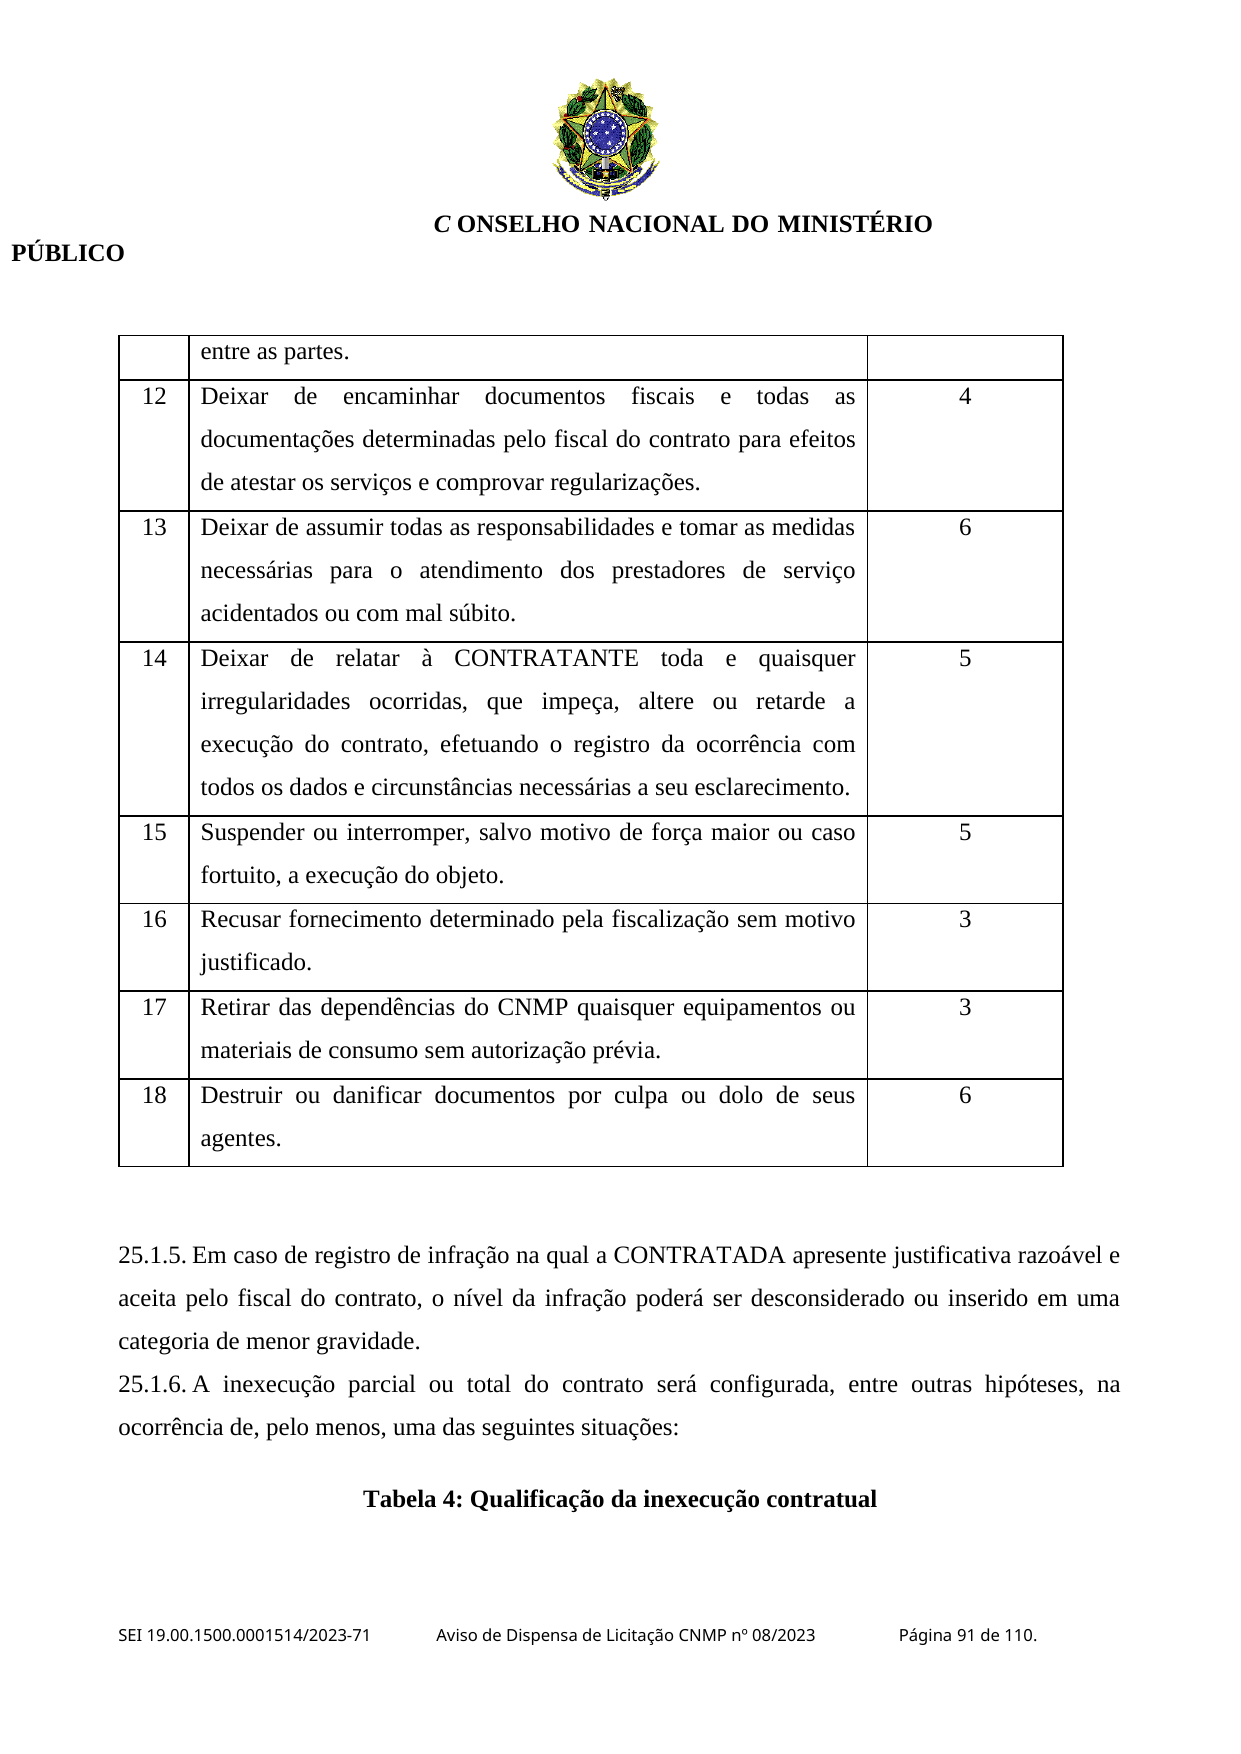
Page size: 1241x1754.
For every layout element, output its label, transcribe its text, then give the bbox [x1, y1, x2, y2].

table_cell 3 [868, 904, 1062, 990]
list A inexecução parcial ou total do contrato será configurada, entre outras hipóteses, na ocorrência de, pelo menos, uma das seguintes situações: [118, 1369, 1122, 1441]
table_cell 5 [868, 643, 1062, 815]
table_cell Deixar de encaminhar documentos fiscais e todas as documentações determinadas pelo fiscal do contrato para efeitos de atestar os serviços e comprovar regularizações. [190, 381, 867, 510]
table_cell 2 [868, 336, 1062, 379]
table_cell Deixar de disponibilizar e manter atualizados conta de e-mail, endereço e telefones comerciais para fins de comunicação formal entre as partes. [190, 336, 867, 379]
table_cell 6 [868, 1080, 1062, 1166]
table_cell Deixar de relatar à CONTRATANTE toda e quaisquer irregularidades ocorridas, que impeça, altere ou retarde a execução do contrato, efetuando o registro da ocorrência com todos os dados e circunstâncias necessárias a seu esclarecimento. [190, 643, 867, 815]
text Tabela 4: Qualificação da inexecução contratual [118, 1484, 1122, 1513]
table_cell 6 [868, 512, 1062, 641]
table_cell 14 [120, 643, 188, 815]
table_cell 5 [868, 817, 1062, 903]
list Em caso de registro de infração na qual a CONTRATADA apresente justificativa razoável e aceita pelo fiscal do contrato, o nível da infração poderá ser desconsiderado ou inserido em uma categoria de menor gravidade. [118, 1240, 1122, 1355]
table_cell Recusar fornecimento determinado pela fiscalização sem motivo justificado. [190, 904, 867, 990]
table_cell 15 [120, 817, 188, 903]
table_cell Suspender ou interromper, salvo motivo de força maior ou caso fortuito, a execução do objeto. [190, 817, 867, 903]
table_cell Deixar de assumir todas as responsabilidades e tomar as medidas necessárias para o atendimento dos prestadores de serviço acidentados ou com mal súbito. [190, 512, 867, 641]
table_cell 13 [120, 512, 188, 641]
table_cell 12 [120, 381, 188, 510]
table_cell Retirar das dependências do CNMP quaisquer equipamentos ou materiais de consumo sem autorização prévia. [190, 992, 867, 1078]
table_cell 3 [868, 992, 1062, 1078]
table_cell 18 [120, 1080, 188, 1166]
table_cell 17 [120, 992, 188, 1078]
table_cell 4 [868, 381, 1062, 510]
table_cell 11 [120, 336, 188, 379]
table_cell Destruir ou danificar documentos por culpa ou dolo de seus agentes. [190, 1080, 867, 1166]
table_cell 16 [120, 904, 188, 990]
picture [547, 73, 663, 204]
